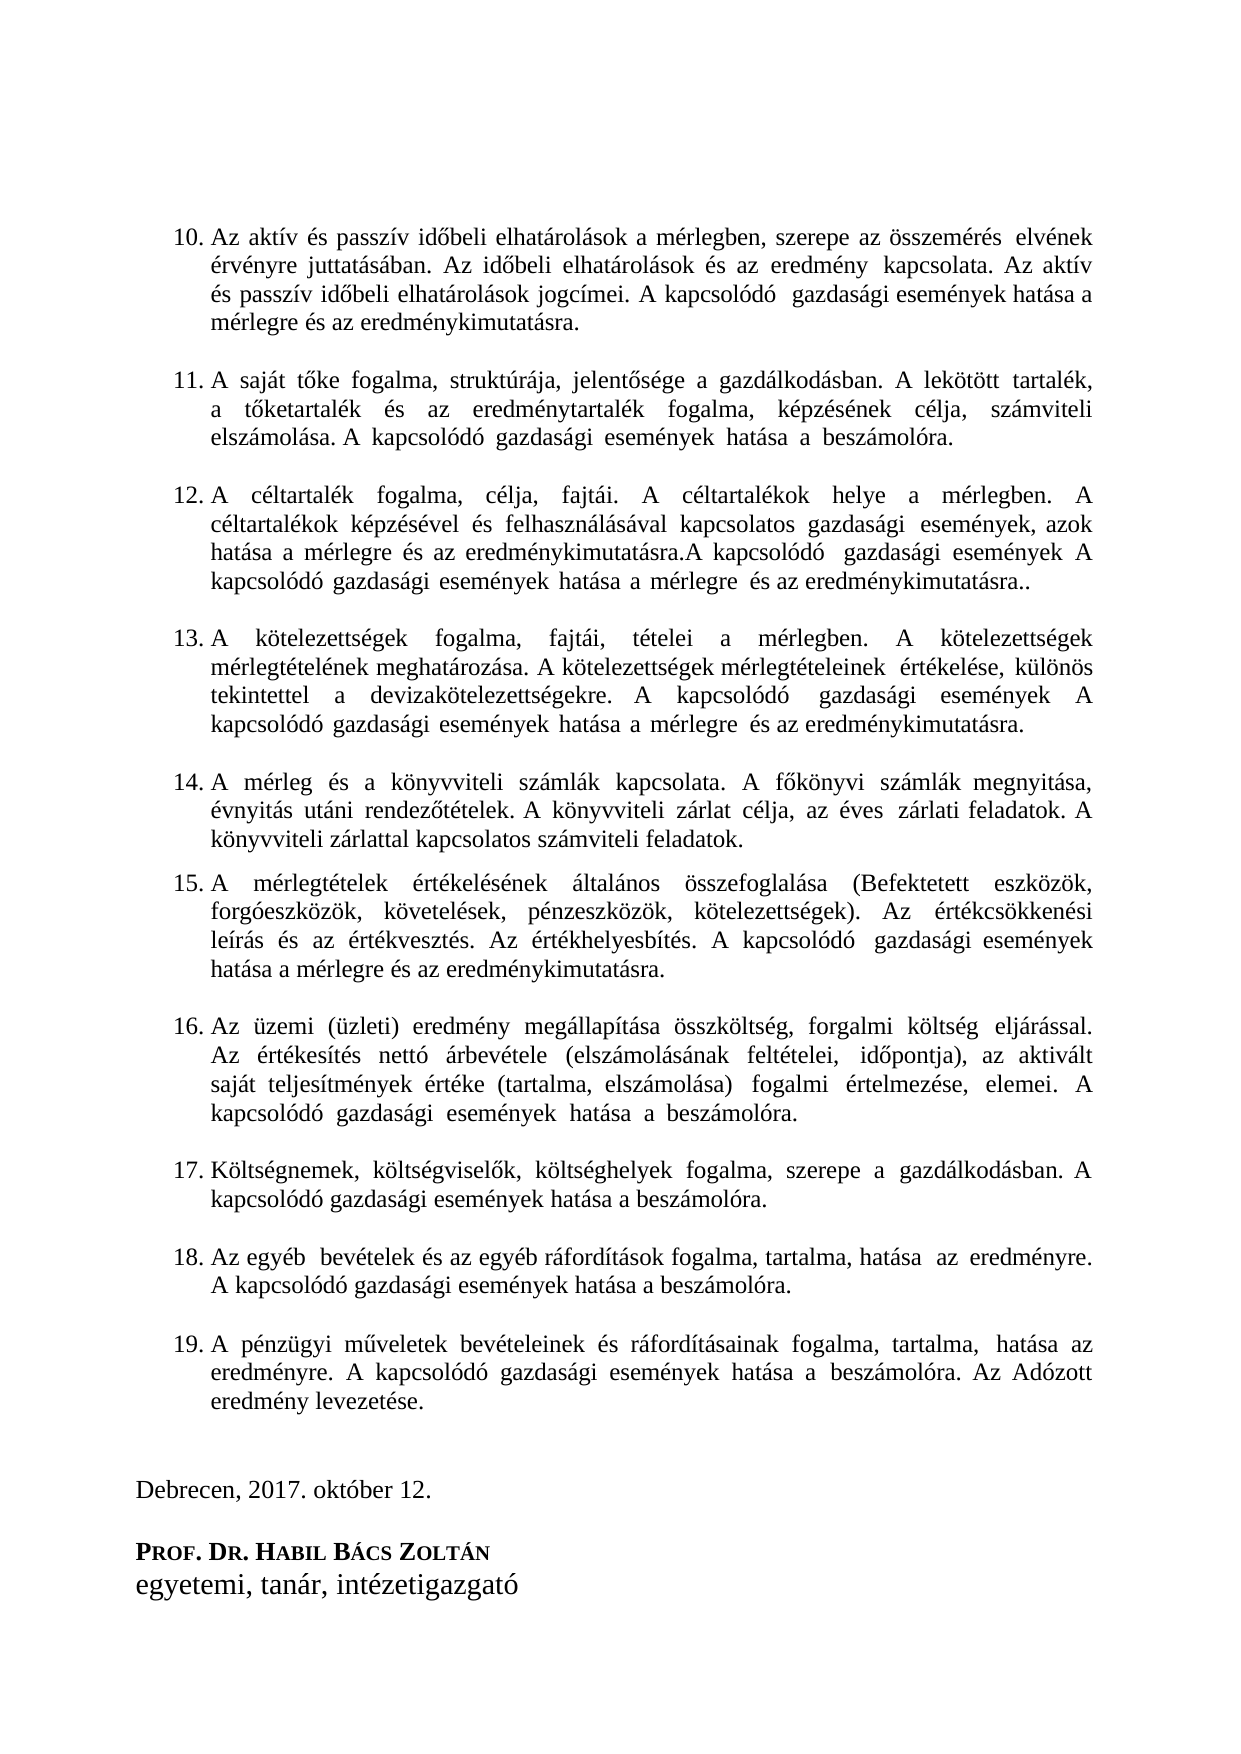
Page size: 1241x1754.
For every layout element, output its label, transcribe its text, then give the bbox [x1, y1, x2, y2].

list A pénzügyi műveletek bevételeinek és ráfordításainak fogalma, tartalma, hatása az eredményre. A kapcsolódó gazdasági események hatása a beszámolóra. Az Adózott eredmény levezetése. [173, 1329, 1093, 1415]
list A céltartalék fogalma, célja, fajtái. A céltartalékok helye a mérlegben. A céltartalékok képzésével és felhasználásával kapcsolatos gazdasági események, azok hatása a mérlegre és az eredménykimutatásra.A kapcsolódó gazdasági események A kapcsolódó gazdasági események hatása a mérlegre és az eredménykimutatásra.. [173, 480, 1093, 595]
text Debrecen, 2017. október 12. [135, 1474, 1105, 1504]
list Az egyéb bevételek és az egyéb ráfordítások fogalma, tartalma, hatása az eredményre. A kapcsolódó gazdasági események hatása a beszámolóra. [173, 1242, 1093, 1299]
list Az üzemi (üzleti) eredmény megállapítása összköltség, forgalmi költség eljárással. Az értékesítés nettó árbevétele (elszámolásának feltételei, időpontja), az aktivált saját teljesítmények értéke (tartalma, elszámolása) fogalmi értelmezése, elemei. A kapcsolódó gazdasági események hatása a beszámolóra. [173, 1011, 1093, 1126]
list Az aktív és passzív időbeli elhatárolások a mérlegben, szerepe az összemérés elvének érvényre juttatásában. Az időbeli elhatárolások és az eredmény kapcsolata. Az aktív és passzív időbeli elhatárolások jogcímei. A kapcsolódó gazdasági események hatása a mérlegre és az eredménykimutatásra. [173, 222, 1093, 336]
text Prof. Dr. Habil Bács Zoltán [135, 1536, 1105, 1566]
list A saját tőke fogalma, struktúrája, jelentősége a gazdálkodásban. A lekötött tartalék, a tőketartalék és az eredménytartalék fogalma, képzésének célja, számviteli elszámolása. A kapcsolódó gazdasági események hatása a beszámolóra. [173, 365, 1093, 451]
list Költségnemek, költségviselők, költséghelyek fogalma, szerepe a gazdálkodásban. A kapcsolódó gazdasági események hatása a beszámolóra. [173, 1155, 1092, 1213]
text egyetemi, tanár, intézetigazgató [135, 1566, 1105, 1601]
list A mérleg és a könyvviteli számlák kapcsolata. A főkönyvi számlák megnyitása, évnyitás utáni rendezőtételek. A könyvviteli zárlat célja, az éves zárlati feladatok. A könyvviteli zárlattal kapcsolatos számviteli feladatok. [173, 767, 1093, 853]
list A kötelezettségek fogalma, fajtái, tételei a mérlegben. A kötelezettségek mérlegtételének meghatározása. A kötelezettségek mérlegtételeinek értékelése, különös tekintettel a devizakötelezettségekre. A kapcsolódó gazdasági események A kapcsolódó gazdasági események hatása a mérlegre és az eredménykimutatásra. [173, 624, 1093, 738]
list A mérlegtételek értékelésének általános összefoglalása (Befektetett eszközök, forgóeszközök, követelések, pénzeszközök, kötelezettségek). Az értékcsökkenési leírás és az értékvesztés. Az értékhelyesbítés. A kapcsolódó gazdasági események hatása a mérlegre és az eredménykimutatásra. [173, 868, 1093, 983]
